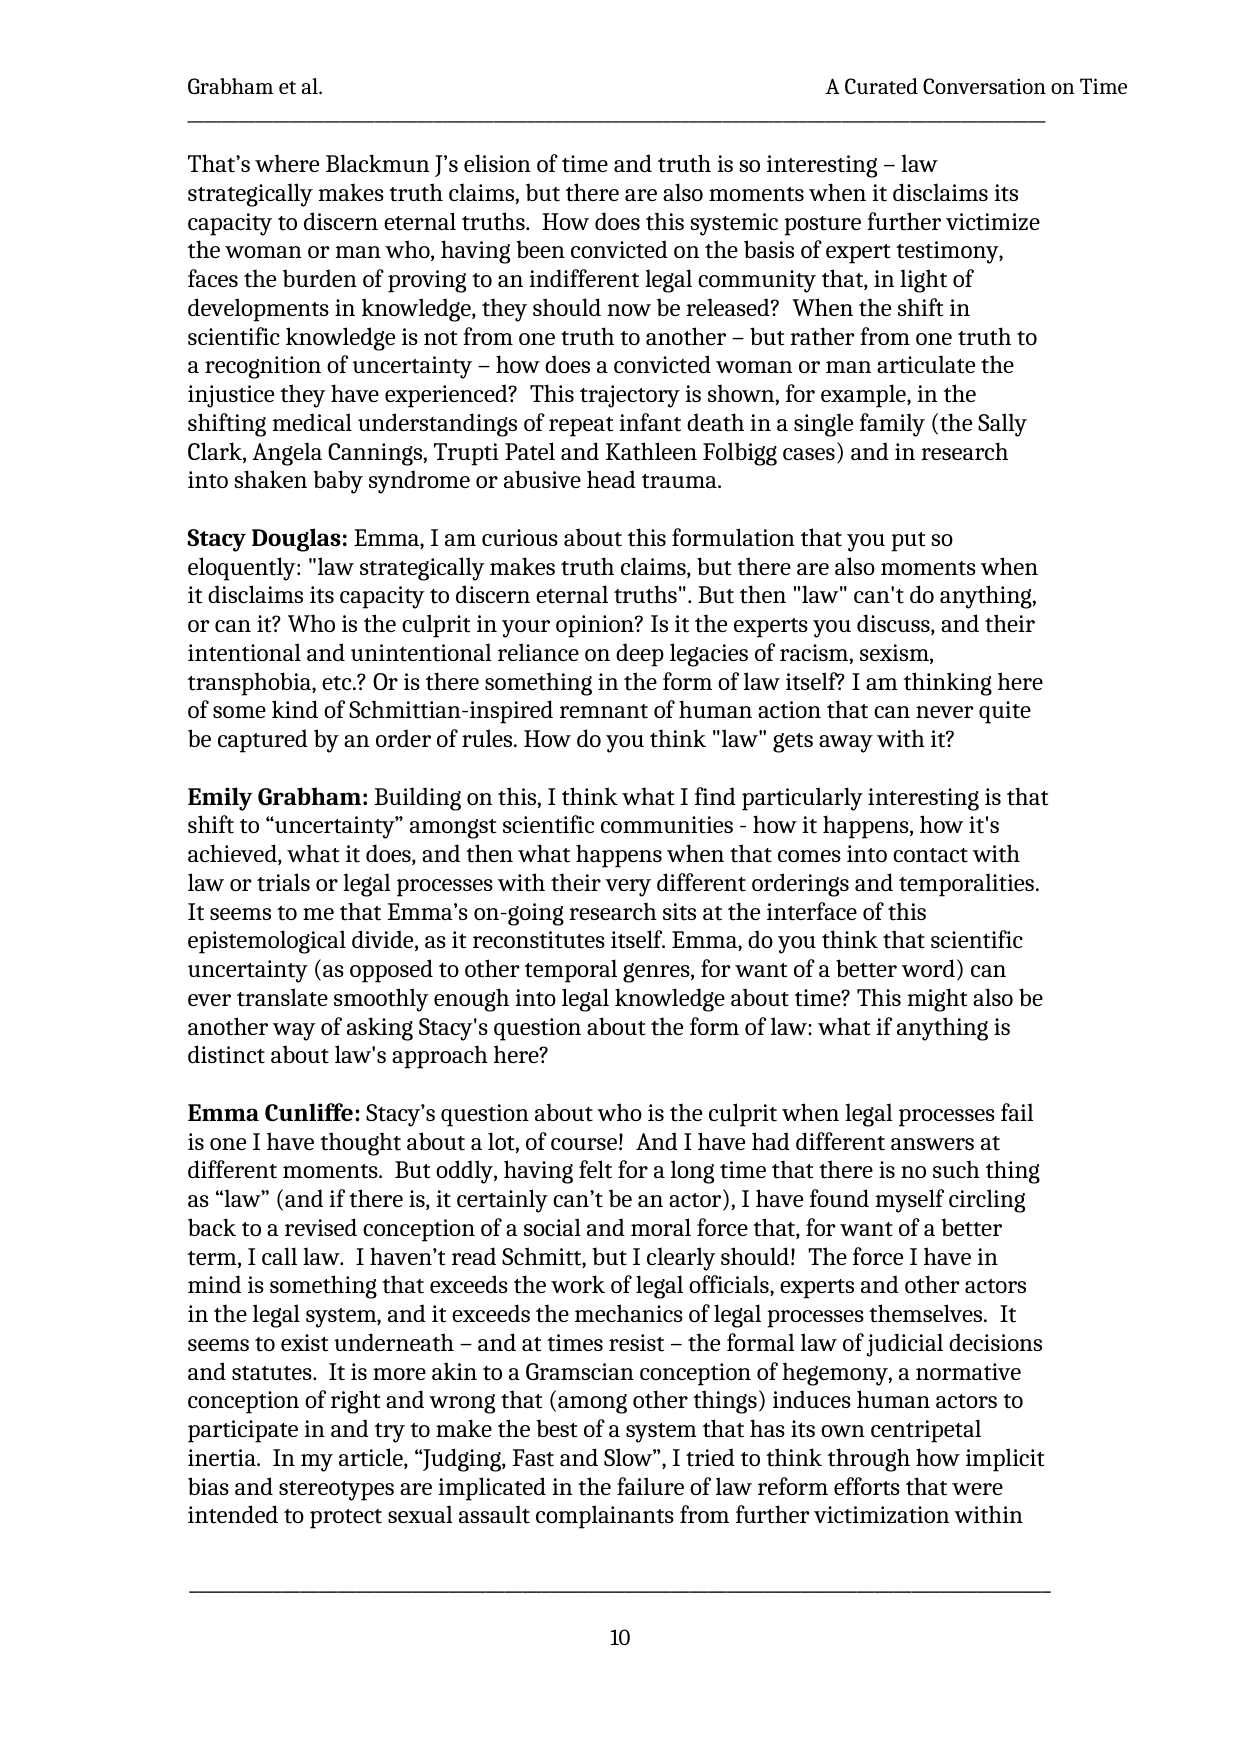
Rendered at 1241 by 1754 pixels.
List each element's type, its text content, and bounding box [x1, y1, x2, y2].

text Stacy Douglas: Emma, I am curious about this formulation that you put so eloquently: "law strategically makes truth claims, but there are also moments when it disclaims its capacity to discern eternal truths". But then "law" can't do anything, or can it? Who is the culprit in your opinion? Is it the experts you discuss, and their intentional and unintentional reliance on deep legacies of racism, sexism, transphobia, etc.? Or is there something in the form of law itself? I am thinking here of some kind of Schmittian-inspired remnant of human action that can never quite be captured by an order of rules. How do you think "law" gets away with it? [187, 524, 1053, 754]
text Emily Grabham: Building on this, I think what I find particularly interesting is that shift to “uncertainty” amongst scientific communities - how it happens, how it's achieved, what it does, and then what happens when that comes into contact with law or trials or legal processes with their very different orderings and temporalities. It seems to me that Emma’s on-going research sits at the interface of this epistemological divide, as it reconstitutes itself. Emma, do you think that scientific uncertainty (as opposed to other temporal genres, for want of a better word) can ever translate smoothly enough into legal knowledge about time? This might also be another way of asking Stacy's question about the form of law: what if anything is distinct about law's approach here? [187, 782, 1053, 1070]
text That’s where Blackmun J’s elision of time and truth is so interesting – law strategically makes truth claims, but there are also moments when it disclaims its capacity to discern eternal truths. How does this systemic posture further victimize the woman or man who, having been convicted on the basis of expert testimony, faces the burden of proving to an indifferent legal community that, in light of developments in knowledge, they should now be released? When the shift in scientific knowledge is not from one truth to another – but rather from one truth to a recognition of uncertainty – how does a convicted woman or man articulate the injustice they have experienced? This trajectory is shown, for example, in the shifting medical understandings of repeat infant death in a single family (the Sally Clark, Angela Cannings, Trupti Patel and Kathleen Folbigg cases) and in research into shaken baby syndrome or abusive head trauma. [187, 150, 1053, 495]
